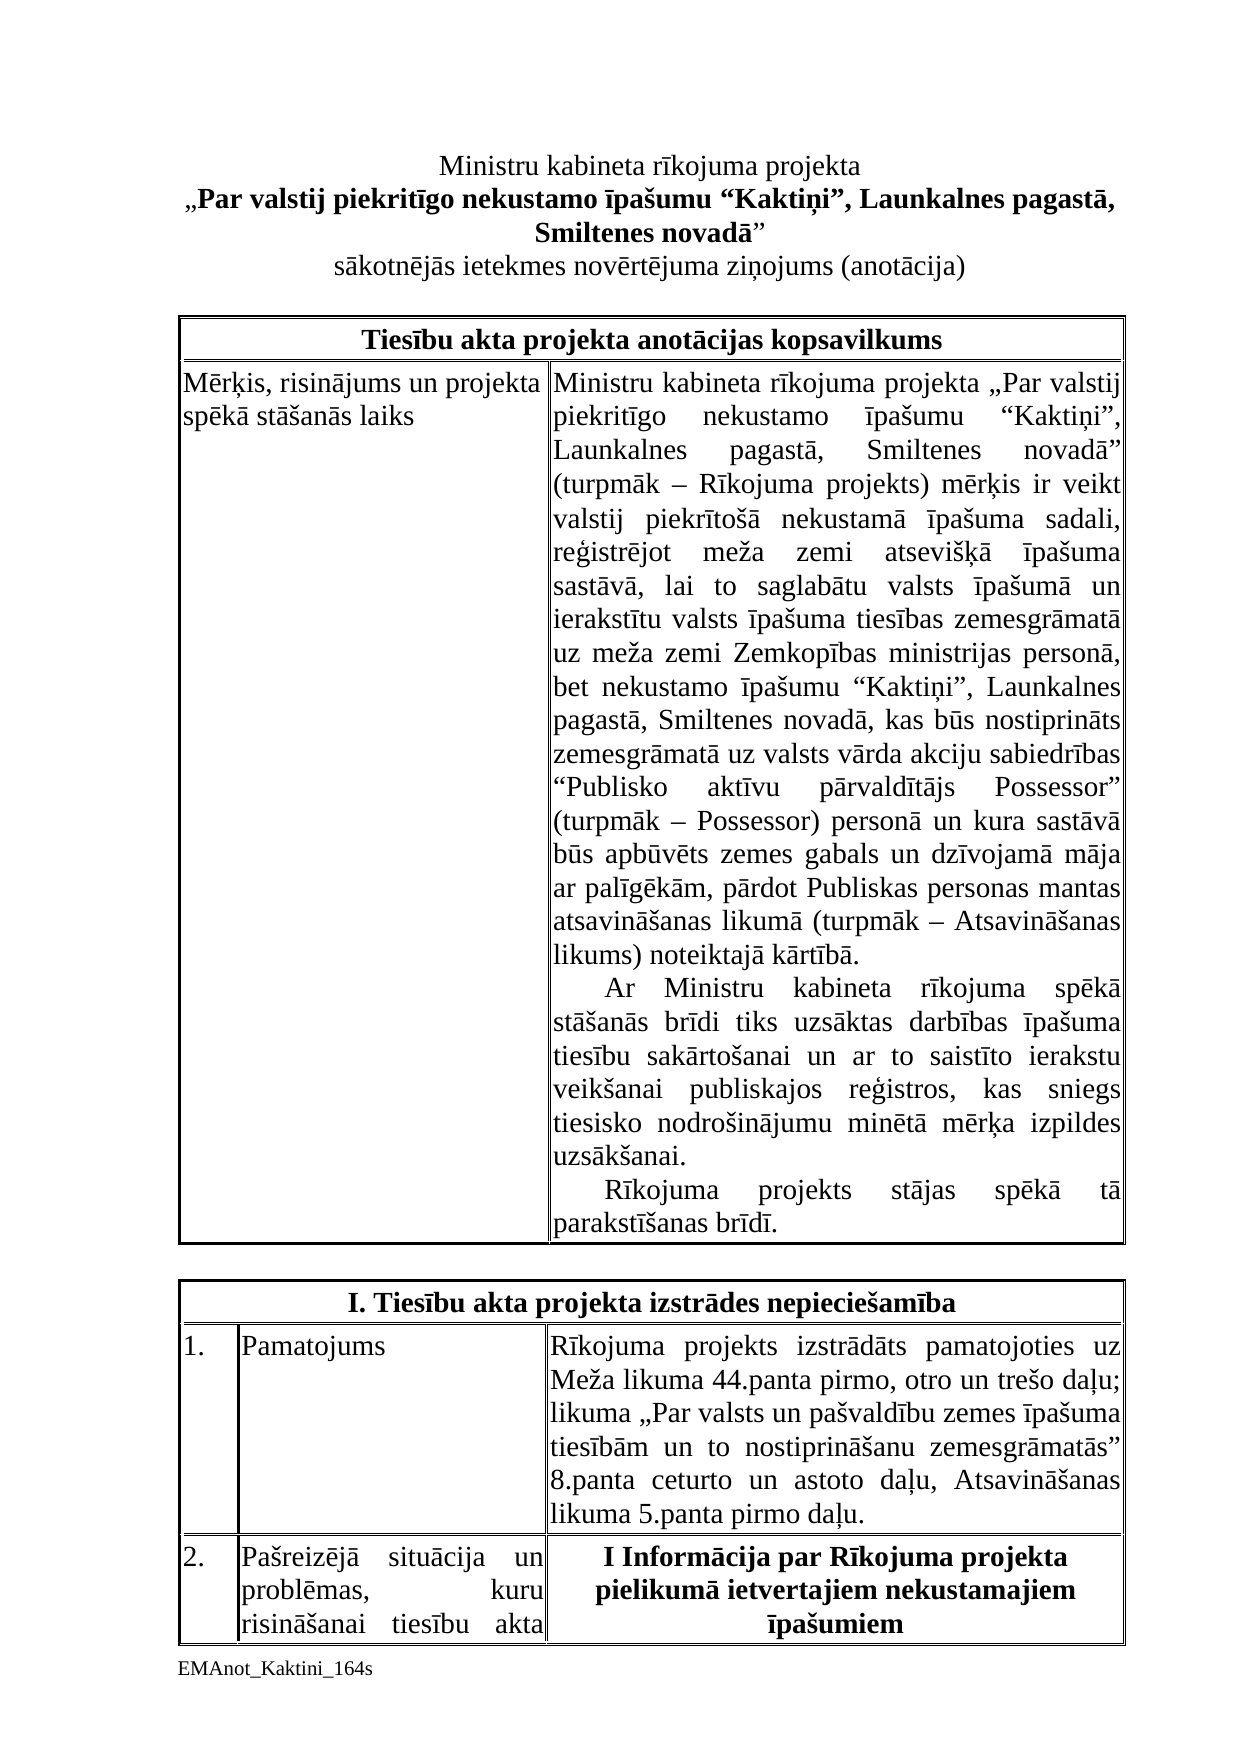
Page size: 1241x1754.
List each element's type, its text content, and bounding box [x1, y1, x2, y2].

text „Par valstij piekritīgo nekustamo īpašumu “Kaktiņi”, Launkalnes pagastā, Smiltenes novadā” [177, 181, 1122, 248]
table_cell Pamatojums [240, 1325, 545, 1533]
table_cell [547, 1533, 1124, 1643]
table_cell Ministru kabineta rīkojuma projekta „Par valstij piekritīgo nekustamo īpašumu “Kaktiņi”, Launkalnes pagastā, Smiltenes novadā” (turpmāk – Rīkojuma projekts) mērķis ir veikt valstij piekrītošā nekustamā īpašuma sadali, reģistrējot meža zemi atsevišķā īpašuma sastāvā, lai to saglabātu valsts īpašumā un ierakstītu valsts īpašuma tiesības zemesgrāmatā uz meža zemi Zemkopības ministrijas personā, bet nekustamo īpašumu “Kaktiņi”, Launkalnes pagastā, Smiltenes novadā, kas būs nostiprināts zemesgrāmatā uz valsts vārda akciju sabiedrības “Publisko aktīvu pārvaldītājs Possessor” (turpmāk – Possessor) personā un kura sastāvā būs apbūvēts zemes gabals un dzīvojamā māja ar palīgēkām, pārdot Publiskas personas mantas atsavināšanas likumā (turpmāk – Atsavināšanas likums) noteiktajā kārtībā. Ar Ministru kabineta rīkojuma spēkā stāšanās brīdi tiks uzsāktas darbības īpašuma tiesību sakārtošanai un ar to saistīto ierakstu veikšanai publiskajos reģistros, kas sniegs tiesisko nodrošinājumu minētā mērķa izpildes uzsākšanai. Rīkojuma projekts stājas spēkā tā parakstīšanas brīdī. [550, 359, 1123, 1242]
table_header Tiesību akta projekta anotācijas kopsavilkums [181, 319, 1123, 358]
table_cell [238, 1536, 547, 1643]
table_cell 2. [180, 1533, 238, 1643]
text sākotnējās ietekmes novērtējuma ziņojums (anotācija) [177, 248, 1122, 282]
table_header I. Tiesību akta projekta izstrādes nepieciešamība [181, 1282, 1123, 1322]
subtitle Ministru kabineta rīkojuma projekta [177, 148, 1122, 181]
table_cell Rīkojuma projekts izstrādāts pamatojoties uz Meža likuma 44.panta pirmo, otro un trešo daļu; likuma „Par valsts un pašvaldību zemes īpašuma tiesībām un to nostiprināšanu zemesgrāmatās” 8.panta ceturto un astoto daļu, Atsavināšanas likuma 5.panta pirmo daļu. [547, 1322, 1124, 1533]
table_cell Mērķis, risinājums un projekta spēkā stāšanās laiks [181, 359, 550, 1242]
table_cell 1. [180, 1322, 238, 1533]
